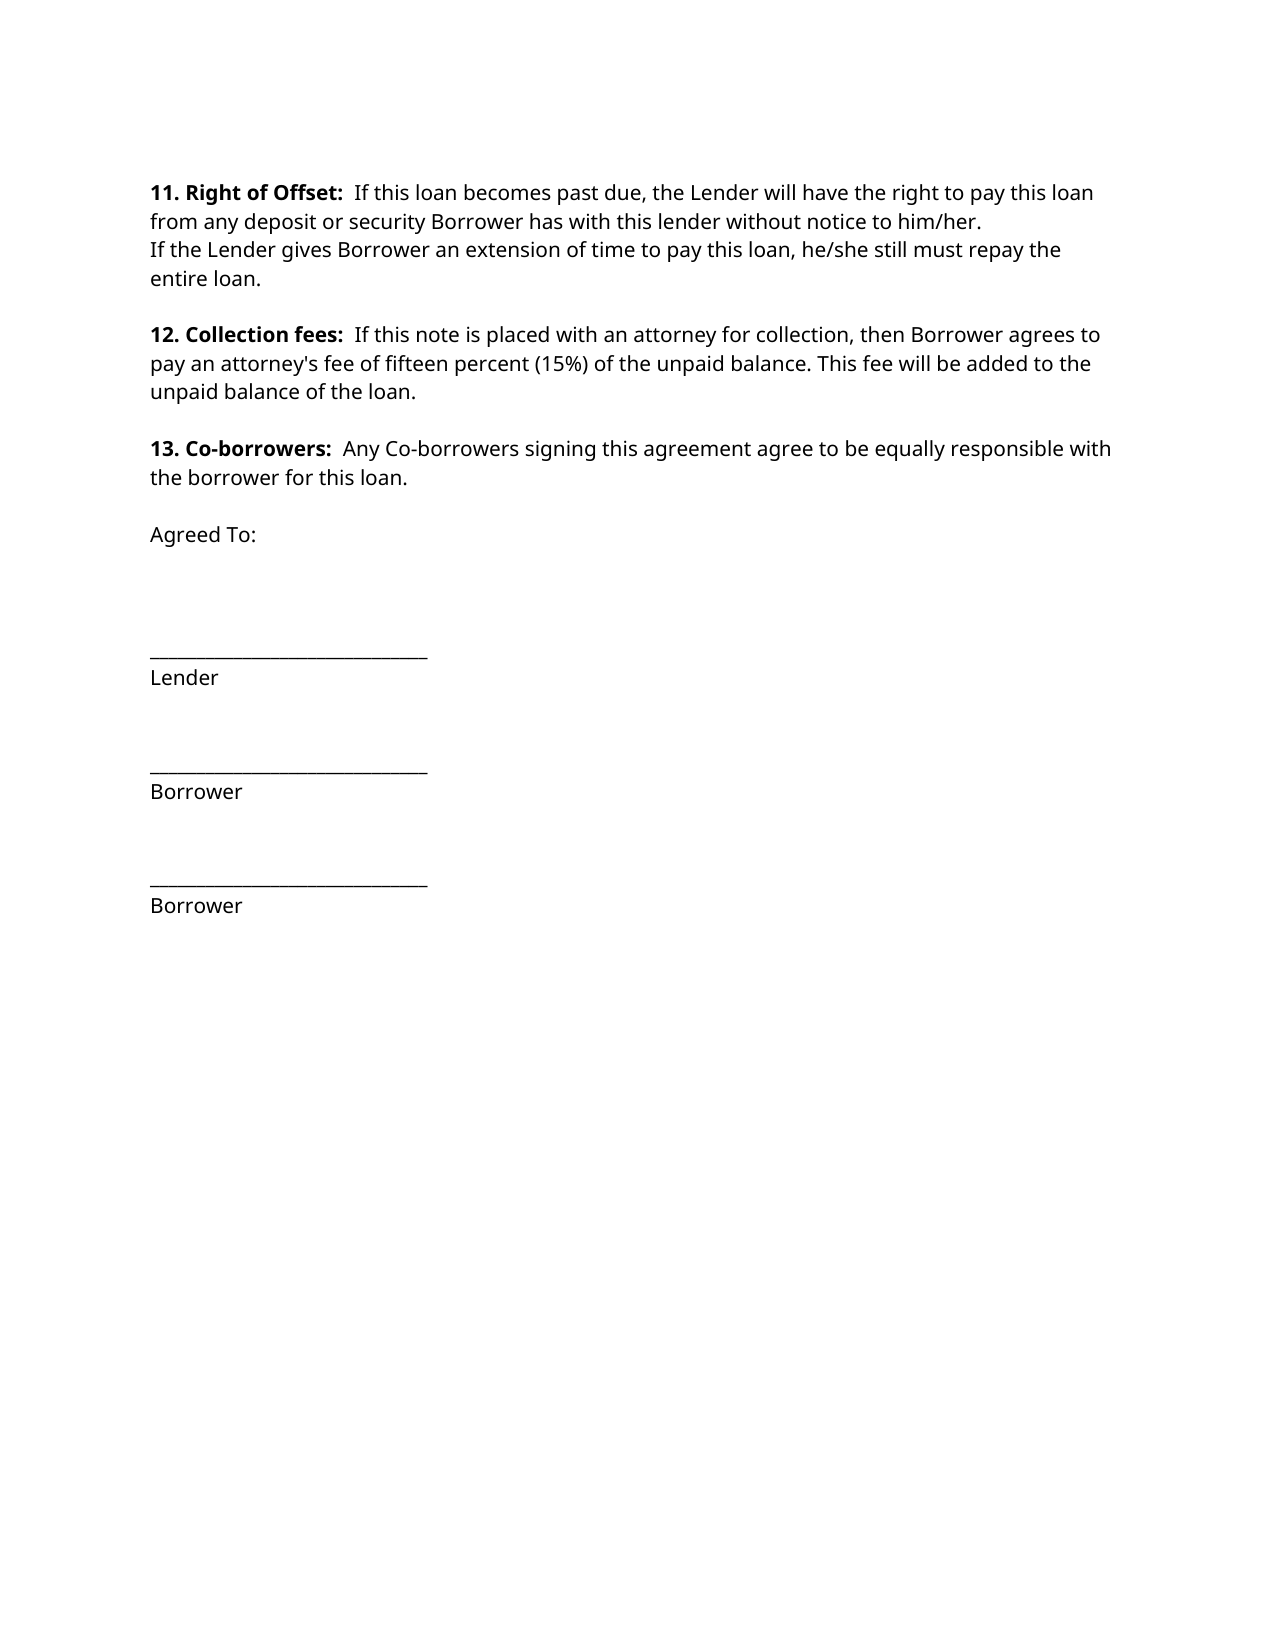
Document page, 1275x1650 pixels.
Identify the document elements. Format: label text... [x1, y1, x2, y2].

text ______________________________ Borrower ______________________________ Borrower [150, 720, 1125, 919]
text ______________________________ Lender [150, 606, 1125, 691]
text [150, 150, 1125, 577]
